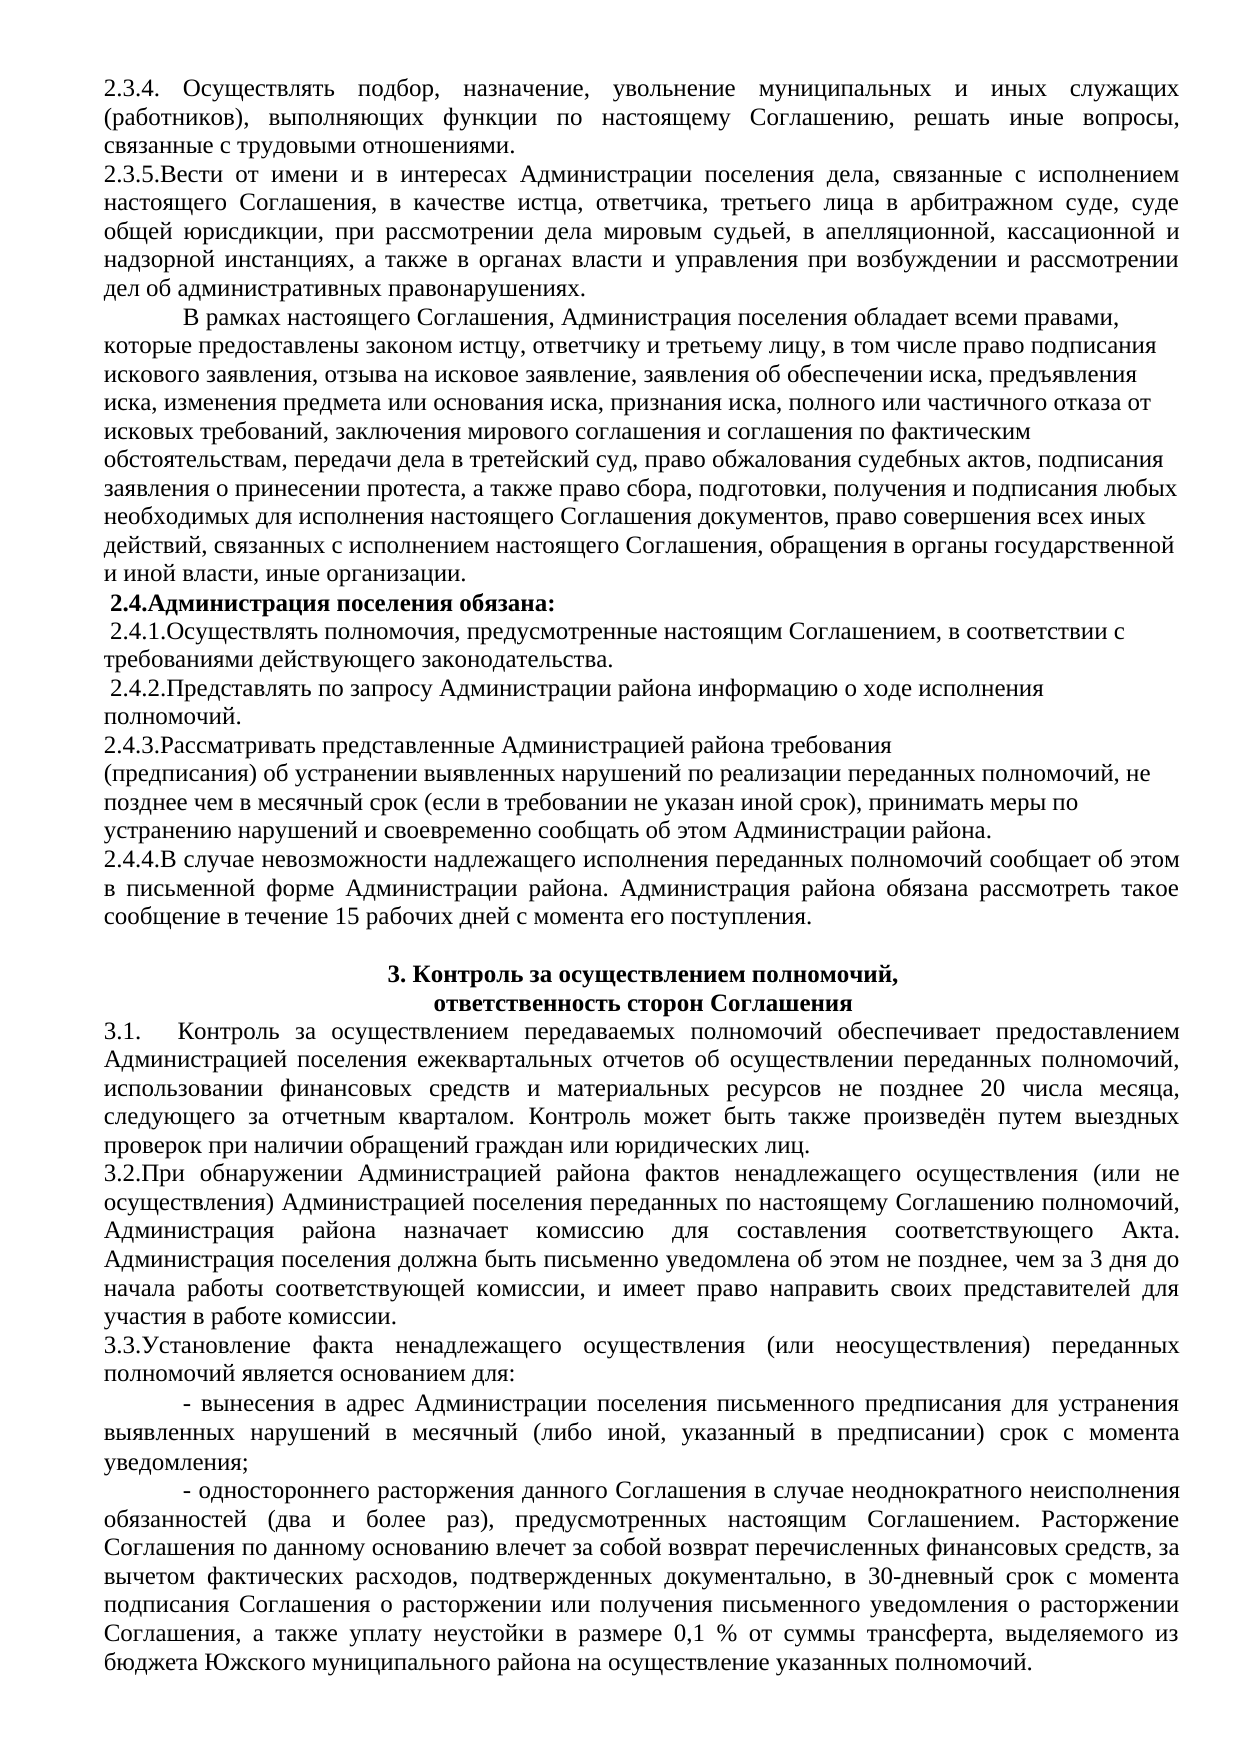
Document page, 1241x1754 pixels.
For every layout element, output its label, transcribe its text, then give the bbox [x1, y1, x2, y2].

text 2.4.2.Представлять по запросу Администрации района информацию о ходе исполнения полномочий. [103, 673, 1181, 731]
text 2.3.5.Вести от имени и в интересах Администрации поселения дела, связанные с исполнением настоящего Соглашения, в качестве истца, ответчика, третьего лица в арбитражном суде, суде общей юрисдикции, при рассмотрении дела мировым судьей, в апелляционной, кассационной и надзорной инстанциях, а также в органах власти и управления при возбуждении и рассмотрении дел об административных правонарушениях. [103, 159, 1181, 302]
text 3.2.При обнаружении Администрацией района фактов ненадлежащего осуществления (или не осуществления) Администрацией поселения переданных по настоящему Соглашению полномочий, Администрация района назначает комиссию для составления соответствующего Акта. Администрация поселения должна быть письменно уведомлена об этом не позднее, чем за 3 дня до начала работы соответствующей комиссии, и имеет право направить своих представителей для участия в работе комиссии. [103, 1159, 1181, 1330]
text 3. Контроль за осуществлением полномочий, ответственность сторон Соглашения [106, 959, 1181, 1016]
text - вынесения в адрес Администрации поселения письменного предписания для устранения выявленных нарушений в месячный (либо иной, указанный в предписании) срок с момента уведомления; [103, 1387, 1181, 1476]
list Контроль за осуществлением передаваемых полномочий обеспечивает предоставлением Администрацией поселения ежеквартальных отчетов об осуществлении переданных полномочий, использовании финансовых средств и материальных ресурсов не позднее 20 числа месяца, следующего за отчетным кварталом. Контроль может быть также произведён путем выездных проверок при наличии обращений граждан или юридических лиц. [103, 1016, 1181, 1159]
text (предписания) об устранении выявленных нарушений по реализации переданных полномочий, не позднее чем в месячный срок (если в требовании не указан иной срок), принимать меры по устранению нарушений и своевременно сообщать об этом Администрации района. [103, 759, 1181, 845]
text 2.4.4.В случае невозможности надлежащего исполнения переданных полномочий сообщает об этом в письменной форме Администрации района. Администрация района обязана рассмотреть такое сообщение в течение 15 рабочих дней с момента его поступления. [103, 845, 1181, 930]
text 2.4.Администрация поселения обязана: [103, 588, 1181, 616]
text 2.4.3.Рассматривать представленные Администрацией района требования [103, 731, 1181, 759]
text - одностороннего расторжения данного Соглашения в случае неоднократного неисполнения обязанностей (два и более раз), предусмотренных настоящим Соглашением. Расторжение Соглашения по данному основанию влечет за собой возврат перечисленных финансовых средств, за вычетом фактических расходов, подтвержденных документально, в 30-дневный срок с момента подписания Соглашения о расторжении или получения письменного уведомления о расторжении Соглашения, а также уплату неустойки в размере 0,1 % от суммы трансферта, выделяемого из бюджета Южского муниципального района на осуществление указанных полномочий. [103, 1476, 1181, 1676]
text 2.3.4. Осуществлять подбор, назначение, увольнение муниципальных и иных служащих (работников), выполняющих функции по настоящему Соглашению, решать иные вопросы, связанные с трудовыми отношениями. [103, 74, 1181, 159]
text В рамках настоящего Соглашения, Администрация поселения обладает всеми правами, которые предоставлены законом истцу, ответчику и третьему лицу, в том числе право подписания искового заявления, отзыва на исковое заявление, заявления об обеспечении иска, предъявления иска, изменения предмета или основания иска, признания иска, полного или частичного отказа от исковых требований, заключения мирового соглашения и соглашения по фактическим обстоятельствам, передачи дела в третейский суд, право обжалования судебных актов, подписания заявления о принесении протеста, а также право сбора, подготовки, получения и подписания любых необходимых для исполнения настоящего Соглашения документов, право совершения всех иных действий, связанных с исполнением настоящего Соглашения, обращения в органы государственной и иной власти, иные организации. [103, 302, 1181, 588]
text 3.3.Установление факта ненадлежащего осуществления (или неосуществления) переданных полномочий является основанием для: [103, 1330, 1181, 1387]
text 2.4.1.Осуществлять полномочия, предусмотренные настоящим Соглашением, в соответствии с требованиями действующего законодательства. [103, 616, 1181, 673]
